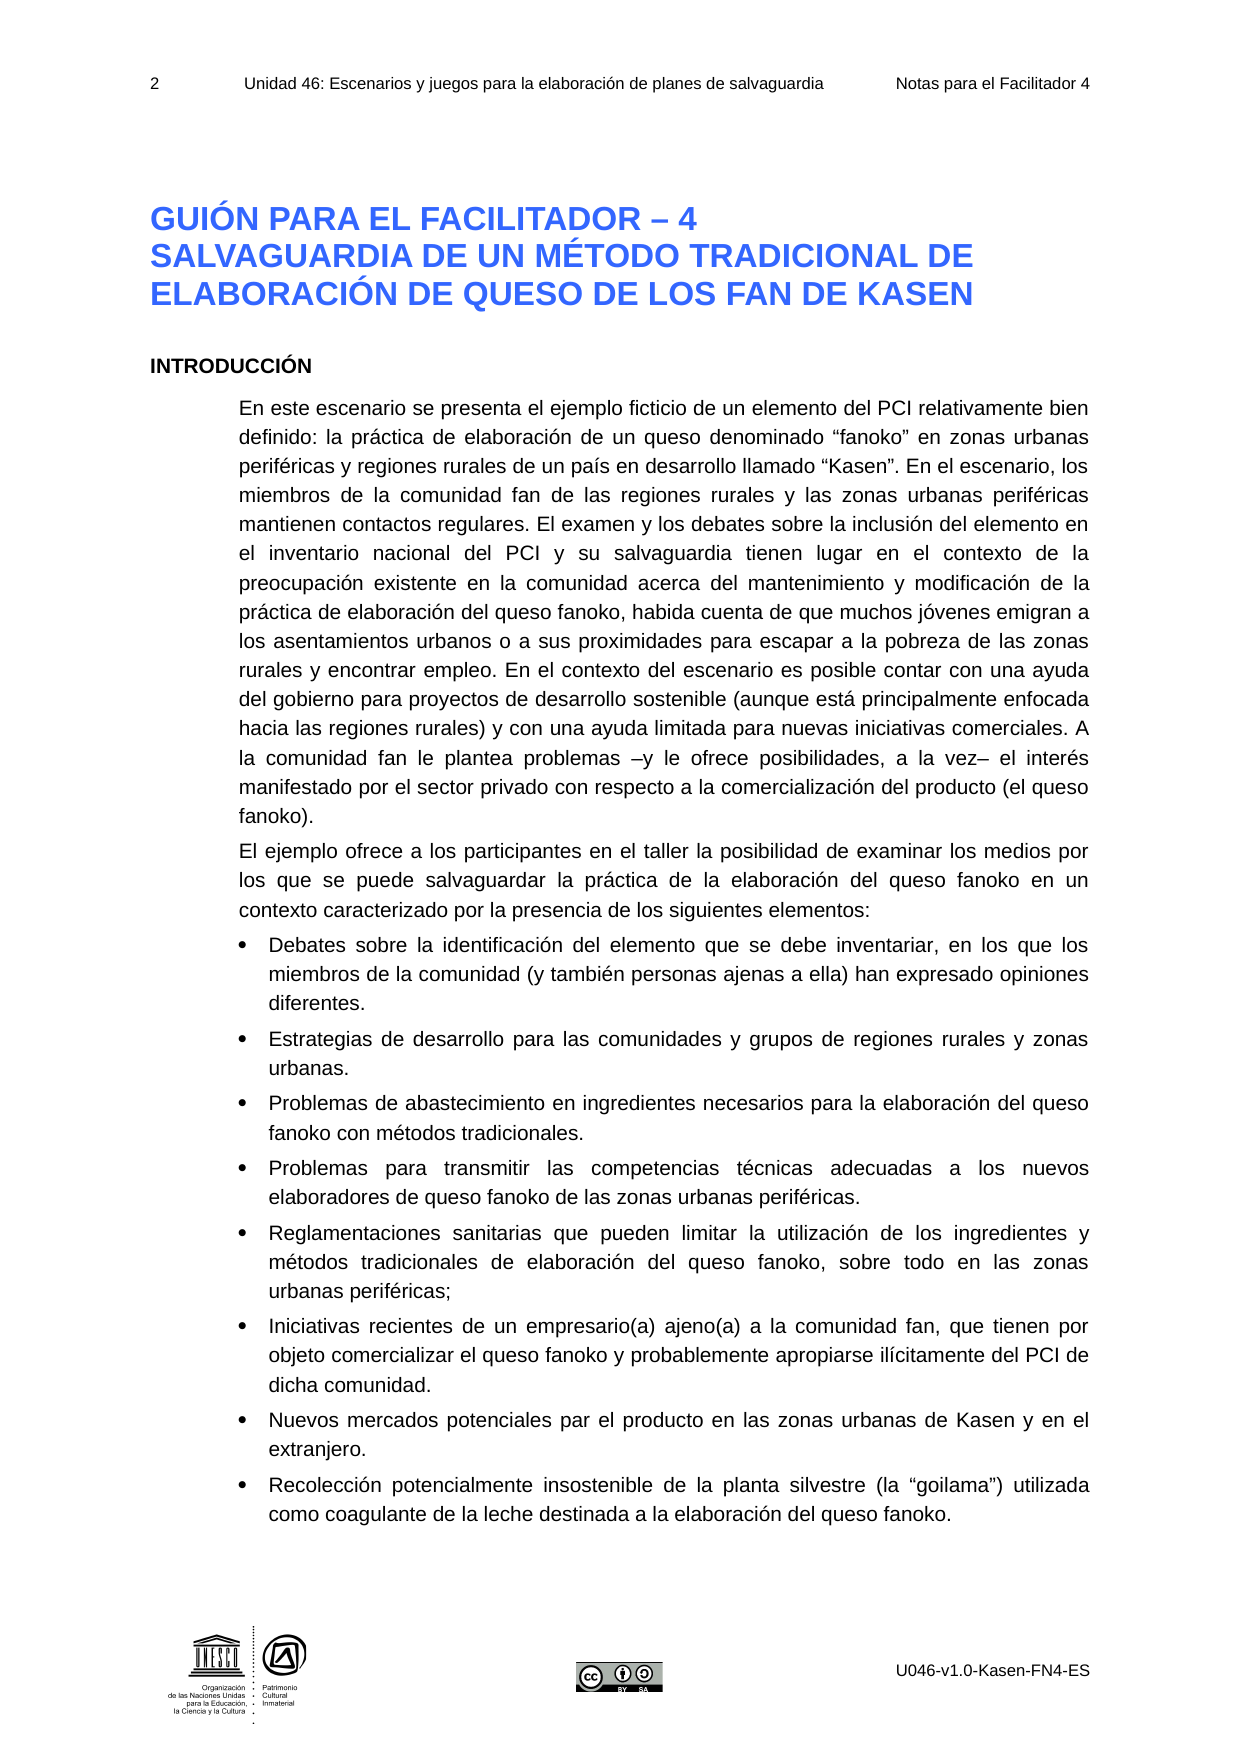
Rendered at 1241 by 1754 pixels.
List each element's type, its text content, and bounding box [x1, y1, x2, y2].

subtitle Salvaguardia de un método tradicional de elaboración de queso de los fan de kasen [150, 237, 1090, 312]
text Recolección potencialmente insostenible de la planta silvestre (la “goilama”) utilizada como coagulante de la leche destinada a la elaboración del queso fanoko. [239, 1469, 1090, 1527]
text Problemas para transmitir las competencias técnicas adecuadas a los nuevos elaboradores de queso fanoko de las zonas urbanas periféricas. [239, 1152, 1090, 1210]
subtitle Introducción [150, 350, 1090, 379]
text Estrategias de desarrollo para las comunidades y grupos de regiones rurales y zonas urbanas. [239, 1023, 1090, 1081]
picture [168, 1626, 307, 1724]
picture [575, 1662, 663, 1691]
text Problemas de abastecimiento en ingredientes necesarios para la elaboración del queso fanoko con métodos tradicionales. [239, 1087, 1090, 1146]
text Iniciativas recientes de un empresario(a) ajeno(a) a la comunidad fan, que tienen por objeto comercializar el queso fanoko y probablemente apropiarse ilícitamente del PCI de dicha comunidad. [239, 1310, 1090, 1398]
text En este escenario se presenta el ejemplo ficticio de un elemento del PCI relativamente bien definido: la práctica de elaboración de un queso denominado “fanoko” en zonas urbanas periféricas y regiones rurales de un país en desarrollo llamado “Kasen”. En el escenario, los miembros de la comunidad fan de las regiones rurales y las zonas urbanas periféricas mantienen contactos regulares. El examen y los debates sobre la inclusión del elemento en el inventario nacional del PCI y su salvaguardia tienen lugar en el contexto de la preocupación existente en la comunidad acerca del mantenimiento y modificación de la práctica de elaboración del queso fanoko, habida cuenta de que muchos jóvenes emigran a los asentamientos urbanos o a sus proximidades para escapar a la pobreza de las zonas rurales y encontrar empleo. En el contexto del escenario es posible contar con una ayuda del gobierno para proyectos de desarrollo sostenible (aunque está principalmente enfocada hacia las regiones rurales) y con una ayuda limitada para nuevas iniciativas comerciales. A la comunidad fan le plantea problemas –y le ofrece posibilidades, a la vez– el interés manifestado por el sector privado con respecto a la comercialización del producto (el queso fanoko). [239, 392, 1090, 829]
text Nuevos mercados potenciales par el producto en las zonas urbanas de Kasen y en el extranjero. [239, 1404, 1090, 1462]
text Reglamentaciones sanitarias que pueden limitar la utilización de los ingredientes y métodos tradicionales de elaboración del queso fanoko, sobre todo en las zonas urbanas periféricas; [239, 1217, 1090, 1304]
text Debates sobre la identificación del elemento que se debe inventariar, en los que los miembros de la comunidad (y también personas ajenas a ella) han expresado opiniones diferentes. [239, 929, 1090, 1017]
subtitle GUIÓN PARA EL FACILITADOR – 4 [150, 200, 1090, 237]
text El ejemplo ofrece a los participantes en el taller la posibilidad de examinar los medios por los que se puede salvaguardar la práctica de la elaboración del queso fanoko en un contexto caracterizado por la presencia de los siguientes elementos: [239, 835, 1090, 923]
